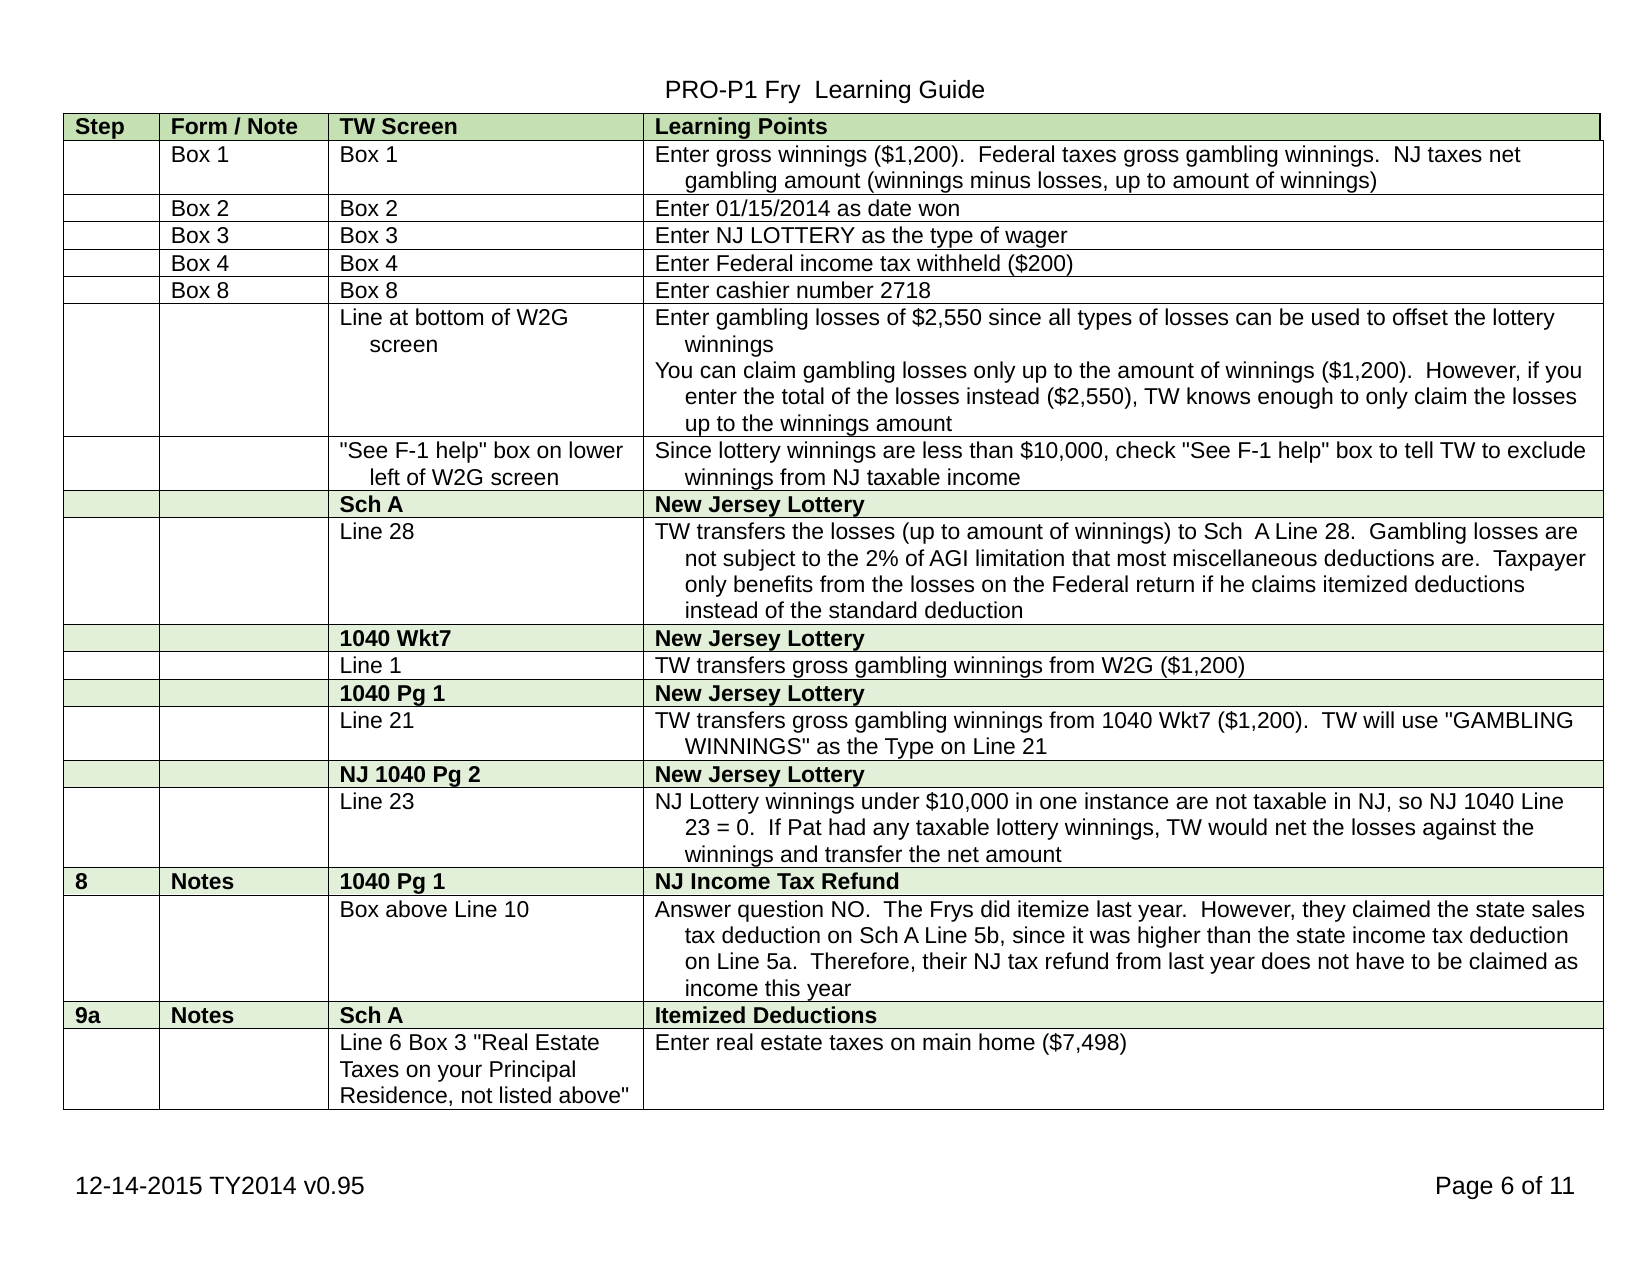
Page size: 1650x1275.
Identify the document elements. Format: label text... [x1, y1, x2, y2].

table_cell 1040 Pg 1 [329, 680, 643, 706]
table_cell [160, 680, 328, 706]
table_cell Box 3 [329, 222, 643, 248]
table_cell Line 23 [329, 788, 643, 867]
table_cell [64, 195, 159, 221]
table_header Learning Points [644, 114, 1599, 140]
table_cell [64, 707, 159, 759]
table_cell Enter real estate taxes on main home ($7,498) [644, 1029, 1603, 1108]
table_cell Since lottery winnings are less than $10,000, check "See F-1 help" box to tell TW to exclude winnings from NJ taxable income [644, 437, 1603, 490]
table_cell [160, 788, 328, 867]
table_cell [160, 707, 328, 759]
table_cell [160, 518, 328, 624]
table_cell 9a [64, 1002, 159, 1028]
table_header TW Screen [329, 114, 643, 140]
table_cell Box 4 [160, 250, 328, 276]
table_cell Box 4 [329, 250, 643, 276]
table_cell Box above Line 10 [329, 896, 643, 1001]
table_cell [64, 761, 159, 787]
table_cell [64, 491, 159, 517]
table_cell [160, 304, 328, 436]
table_cell Enter NJ LOTTERY as the type of wager [644, 222, 1603, 248]
table_cell Box 2 [329, 195, 643, 221]
table_cell [64, 304, 159, 436]
table_header Form / Note [160, 114, 328, 140]
table_cell Line 21 [329, 707, 643, 759]
table_cell 1040 Pg 1 [329, 868, 643, 894]
table_cell [160, 437, 328, 490]
table_cell [160, 896, 328, 1001]
table_cell Enter gambling losses of $2,550 since all types of losses can be used to offset the lottery winnings You can claim gambling losses only up to the amount of winnings ($1,200). However, if you enter the total of the losses instead ($2,550), TW knows enough to only claim the losses up to the winnings amount [644, 304, 1603, 436]
table_cell 8 [64, 868, 159, 894]
table_cell [64, 896, 159, 1001]
table_cell Sch A [329, 1002, 643, 1028]
table_cell TW transfers gross gambling winnings from W2G ($1,200) [644, 652, 1603, 678]
table_cell Line 6 Box 3 "Real Estate Taxes on your Principal Residence, not listed above" [329, 1029, 643, 1108]
table_cell [160, 491, 328, 517]
table_cell Sch A [329, 491, 643, 517]
table_cell Box 8 [160, 277, 328, 303]
table_cell [160, 1029, 328, 1108]
table_cell Notes [160, 868, 328, 894]
table_cell [64, 652, 159, 678]
table_cell [160, 761, 328, 787]
table_cell [160, 652, 328, 678]
table_cell [64, 680, 159, 706]
table_cell Itemized Deductions [644, 1002, 1603, 1028]
table_cell Line 28 [329, 518, 643, 624]
table_cell Enter gross winnings ($1,200). Federal taxes gross gambling winnings. NJ taxes net gambling amount (winnings minus losses, up to amount of winnings) [644, 141, 1603, 194]
table_cell NJ 1040 Pg 2 [329, 761, 643, 787]
table_cell [64, 625, 159, 651]
table_cell Enter 01/15/2014 as date won [644, 195, 1603, 221]
table_cell NJ Lottery winnings under $10,000 in one instance are not taxable in NJ, so NJ 1040 Line 23 = 0. If Pat had any taxable lottery winnings, TW would net the losses against the winnings and transfer the net amount [644, 788, 1603, 867]
table_cell Box 3 [160, 222, 328, 248]
table_cell [64, 141, 159, 194]
table_cell [64, 437, 159, 490]
table_cell New Jersey Lottery [644, 680, 1603, 706]
table_cell TW transfers gross gambling winnings from 1040 Wkt7 ($1,200). TW will use "GAMBLING WINNINGS" as the Type on Line 21 [644, 707, 1603, 759]
table_cell Line at bottom of W2G screen [329, 304, 643, 436]
table_cell New Jersey Lottery [644, 491, 1603, 517]
table_cell New Jersey Lottery [644, 625, 1603, 651]
table_cell Enter cashier number 2718 [644, 277, 1603, 303]
table_cell Box 1 [160, 141, 328, 194]
table_cell Notes [160, 1002, 328, 1028]
table_cell [64, 1029, 159, 1108]
table_cell Line 1 [329, 652, 643, 678]
table_cell [64, 277, 159, 303]
table_cell NJ Income Tax Refund [644, 868, 1603, 894]
table_cell [64, 788, 159, 867]
table_cell [64, 250, 159, 276]
table_cell [64, 222, 159, 248]
table_header Step [64, 114, 159, 140]
table_cell Answer question NO. The Frys did itemize last year. However, they claimed the state sales tax deduction on Sch A Line 5b, since it was higher than the state income tax deduction on Line 5a. Therefore, their NJ tax refund from last year does not have to be claimed as income this year [644, 896, 1603, 1001]
table_cell TW transfers the losses (up to amount of winnings) to Sch A Line 28. Gambling losses are not subject to the 2% of AGI limitation that most miscellaneous deductions are. Taxpayer only benefits from the losses on the Federal return if he claims itemized deductions instead of the standard deduction [644, 518, 1603, 624]
table_cell Box 8 [329, 277, 643, 303]
table_cell 1040 Wkt7 [329, 625, 643, 651]
table_cell Enter Federal income tax withheld ($200) [644, 250, 1603, 276]
table_cell New Jersey Lottery [644, 761, 1603, 787]
table_cell [160, 625, 328, 651]
table_cell "See F-1 help" box on lower left of W2G screen [329, 437, 643, 490]
table_cell Box 2 [160, 195, 328, 221]
table_cell [64, 518, 159, 624]
table_cell Box 1 [329, 141, 643, 194]
